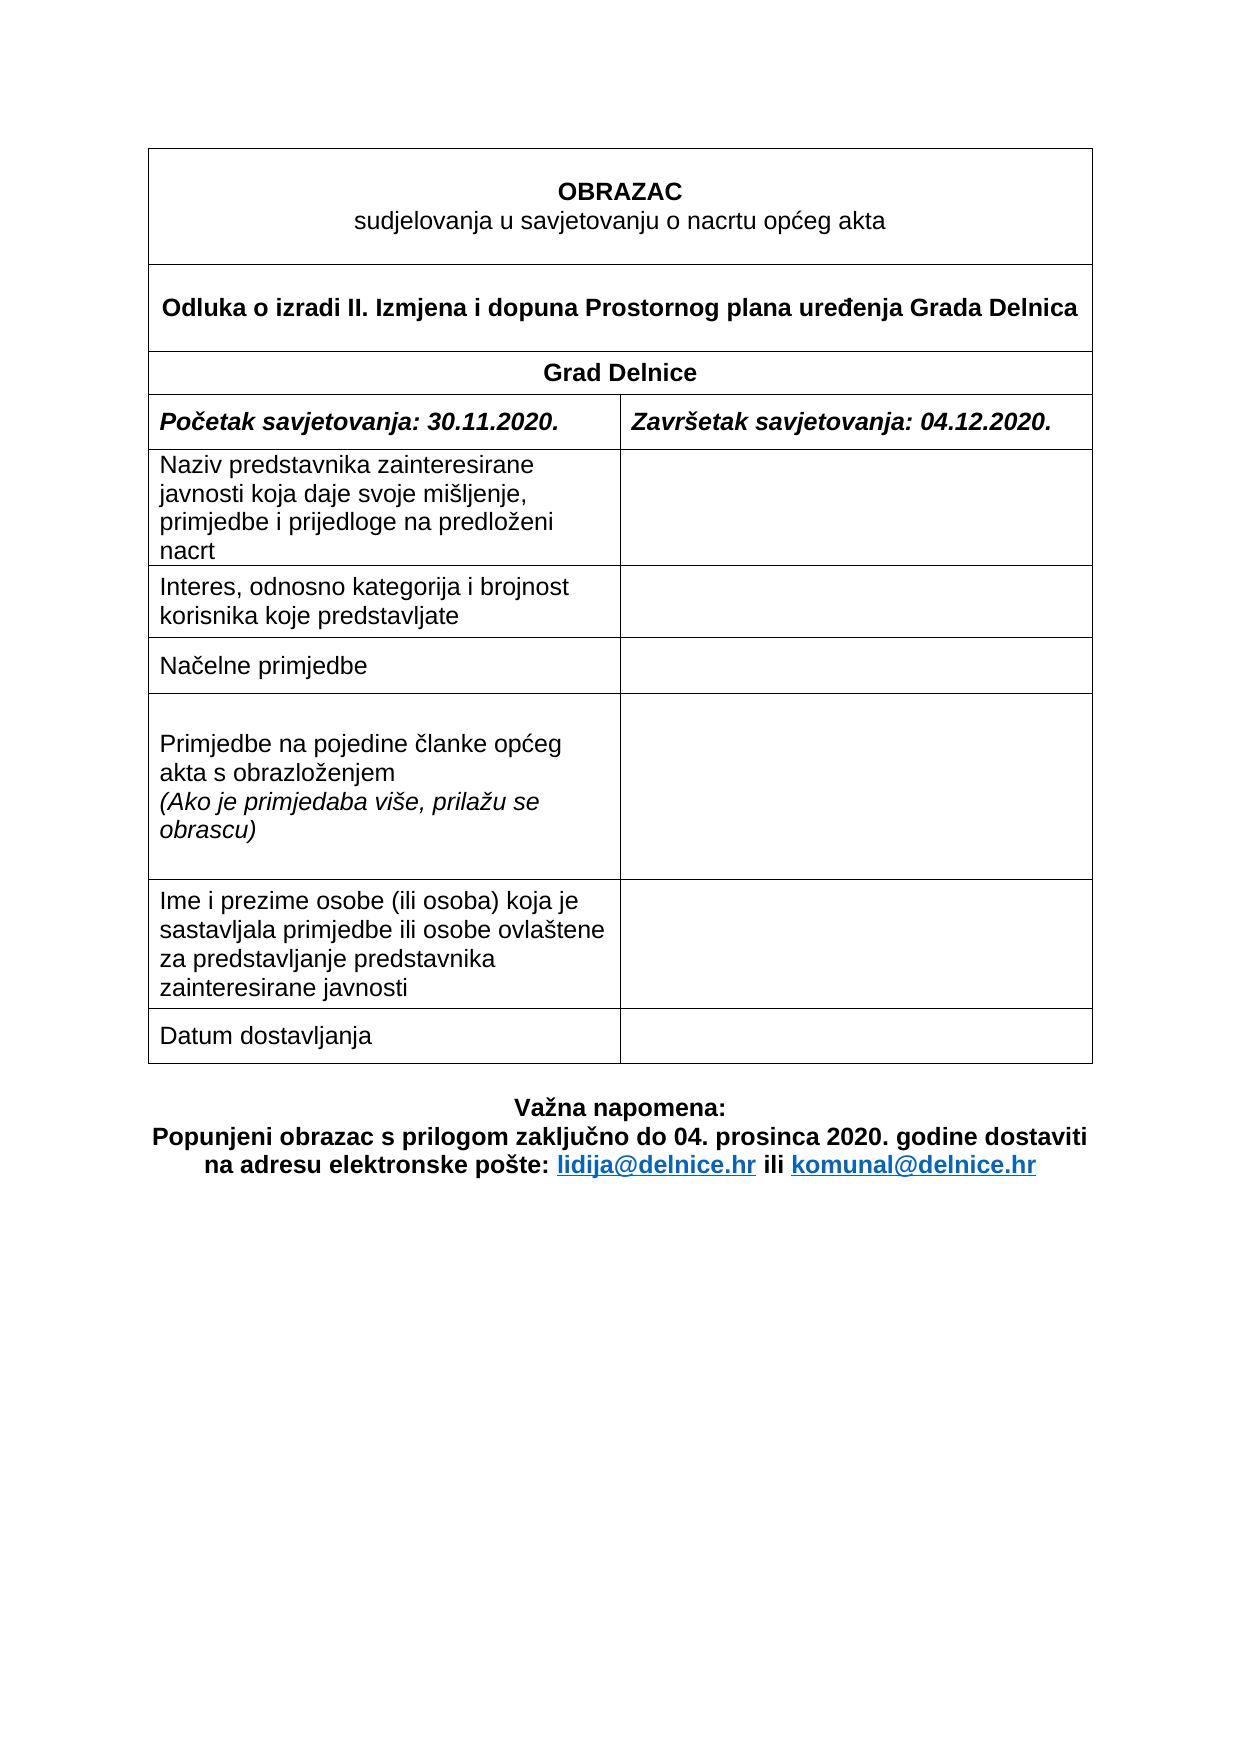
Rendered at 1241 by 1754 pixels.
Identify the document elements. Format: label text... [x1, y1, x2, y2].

table_cell Ime i prezime osobe (ili osoba) koja je sastavljala primjedbe ili osobe ovlaštene za predstavljanje predstavnika zainteresirane javnosti [149, 880, 620, 1008]
table_cell [621, 450, 1092, 565]
table_cell Početak savjetovanja: 30.11.2020. [149, 395, 620, 449]
table_cell Načelne primjedbe [149, 638, 620, 693]
table_cell Naziv predstavnika zainteresirane javnosti koja daje svoje mišljenje, primjedbe i prijedloge na predloženi nacrt [149, 450, 620, 565]
text Popunjeni obrazac s prilogom zaključno do 04. prosinca 2020. godine dostaviti na adresu elektronske pošte: lidija@delnice.hr ili komunal@delnice.hr [148, 1121, 1093, 1179]
table_cell Odluka o izradi II. Izmjena i dopuna Prostornog plana uređenja Grada Delnica [149, 265, 1092, 351]
table_cell Interes, odnosno kategorija i brojnost korisnika koje predstavljate [149, 566, 620, 637]
table_cell Primjedbe na pojedine članke općeg akta s obrazloženjem (Ako je primjedaba više, prilažu se obrascu) [149, 694, 620, 879]
table_cell [621, 880, 1092, 1008]
table_cell [621, 566, 1092, 637]
table_cell Grad Delnice [149, 352, 1092, 394]
table_cell Datum dostavljanja [149, 1009, 620, 1063]
table_header OBRAZAC sudjelovanja u savjetovanju o nacrtu općeg akta [149, 149, 1092, 264]
table_cell [621, 1009, 1092, 1063]
text Važna napomena: [148, 1093, 1093, 1121]
table_cell [621, 638, 1092, 693]
table_cell Završetak savjetovanja: 04.12.2020. [621, 395, 1092, 449]
table_cell [621, 694, 1092, 879]
